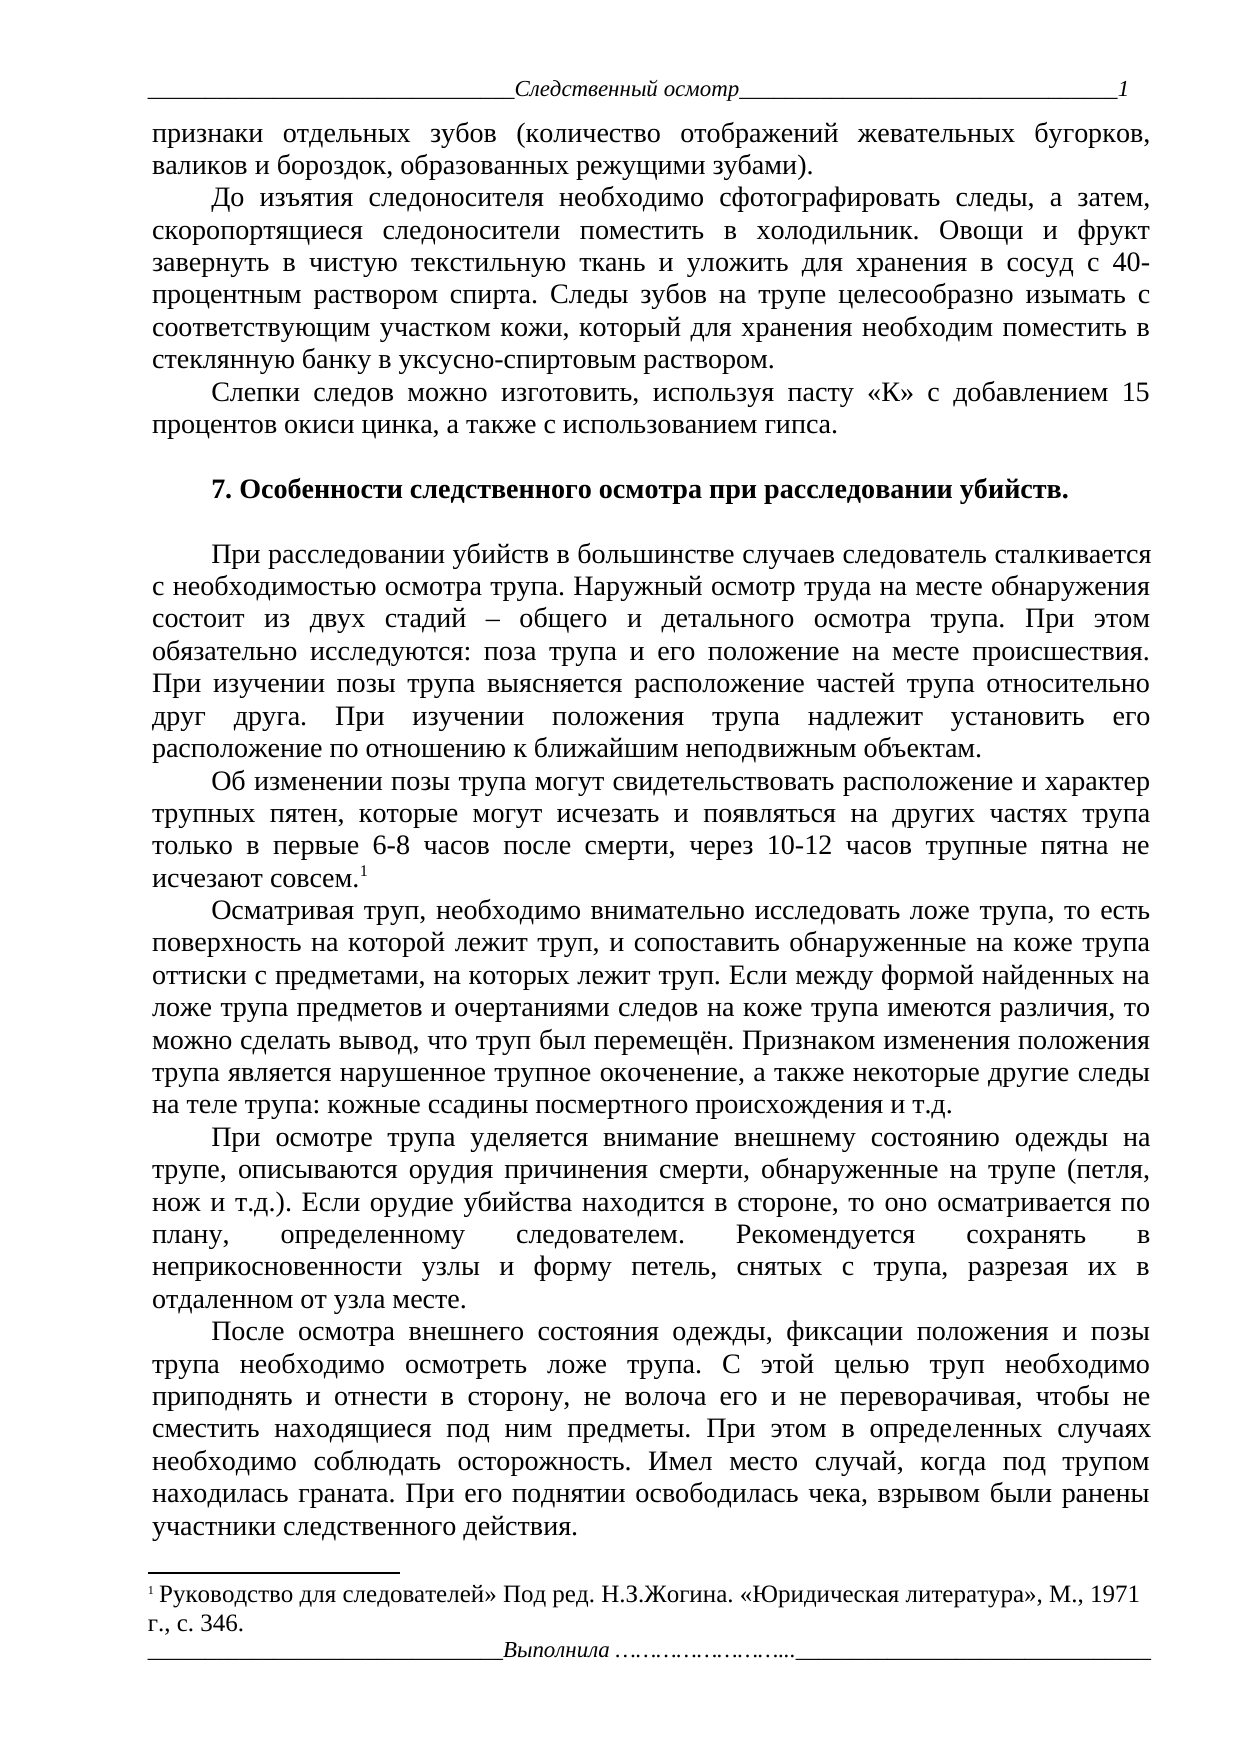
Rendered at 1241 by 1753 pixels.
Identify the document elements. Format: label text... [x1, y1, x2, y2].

text До изъятия следоносителя необходимо сфотографировать следы, а затем, скоропортящиеся следоносители поместить в холодильник. Овощи и фрукт завернуть в чистую текстильную ткань и уложить для хранения в сосуд с 40-процентным раствором спирта. Следы зубов на трупе целесообразно изымать с соответствующим участком кожи, который для хранения необходим поместить в стеклянную банку в уксусно-спиртовым раствором. [152, 180, 1152, 375]
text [152, 116, 1152, 180]
text При расследовании убийств в большинстве случаев следователь сталкивается с необходимостью осмотра трупа. Наружный осмотр труда на месте обнаружения состоит из двух стадий – общего и детального осмотра трупа. При этом обязательно исследуются: поза трупа и его положение на месте происшествия. При изучении позы трупа выясняется расположение частей трупа относительно друг друга. При изучении положения трупа надлежит установить его расположение по отношению к ближайшим неподвижным объектам. [152, 537, 1152, 763]
text Осматривая труп, необходимо внимательно исследовать ложе трупа, то есть поверхность на которой лежит труп, и сопоставить обнаруженные на коже трупа оттиски с предметами, на которых лежит труп. Если между формой найденных на ложе трупа предметов и очертаниями следов на коже трупа имеются различия, то можно сделать вывод, что труп был перемещён. Признаком изменения положения трупа является нарушенное трупное окоченение, а также некоторые другие следы на теле трупа: кожные ссадины посмертного происхождения и т.д. [152, 893, 1152, 1120]
text После осмотра внешнего состояния одежды, фиксации положения и позы трупа необходимо осмотреть ложе трупа. С этой целью труп необходимо приподнять и отнести в сторону, не волоча его и не переворачивая, чтобы не сместить находящиеся под ним предметы. При этом в определенных случаях необходимо соблюдать осторожность. Имел место случай, когда под трупом находилась граната. При его поднятии освободилась чека, взрывом были ранены участники следственного действия. [152, 1314, 1152, 1541]
text При осмотре трупа уделяется внимание внешнему состоянию одежды на трупе, описываются орудия причинения смерти, обнаруженные на трупе (петля, нож и т.д.). Если орудие убийства находится в стороне, то оно осматривается по плану, определенному следователем. Рекомендуется сохранять в неприкосновенности узлы и форму петель, снятых с трупа, разрезая их в отдаленном от узла месте. [152, 1120, 1152, 1314]
text 7. Особенности следственного осмотра при расследовании убийств. [152, 472, 1152, 504]
text Об изменении позы трупа могут свидетельствовать расположение и характер трупных пятен, которые могут исчезать и появляться на других частях трупа только в первые 6-8 часов после смерти, через 10-12 часов трупные пятна не исчезают совсем. [152, 763, 1152, 893]
text Слепки следов можно изготовить, используя пасту «К» с добавлением 15 процентов окиси цинка, а также с использованием гипса. [152, 375, 1152, 439]
